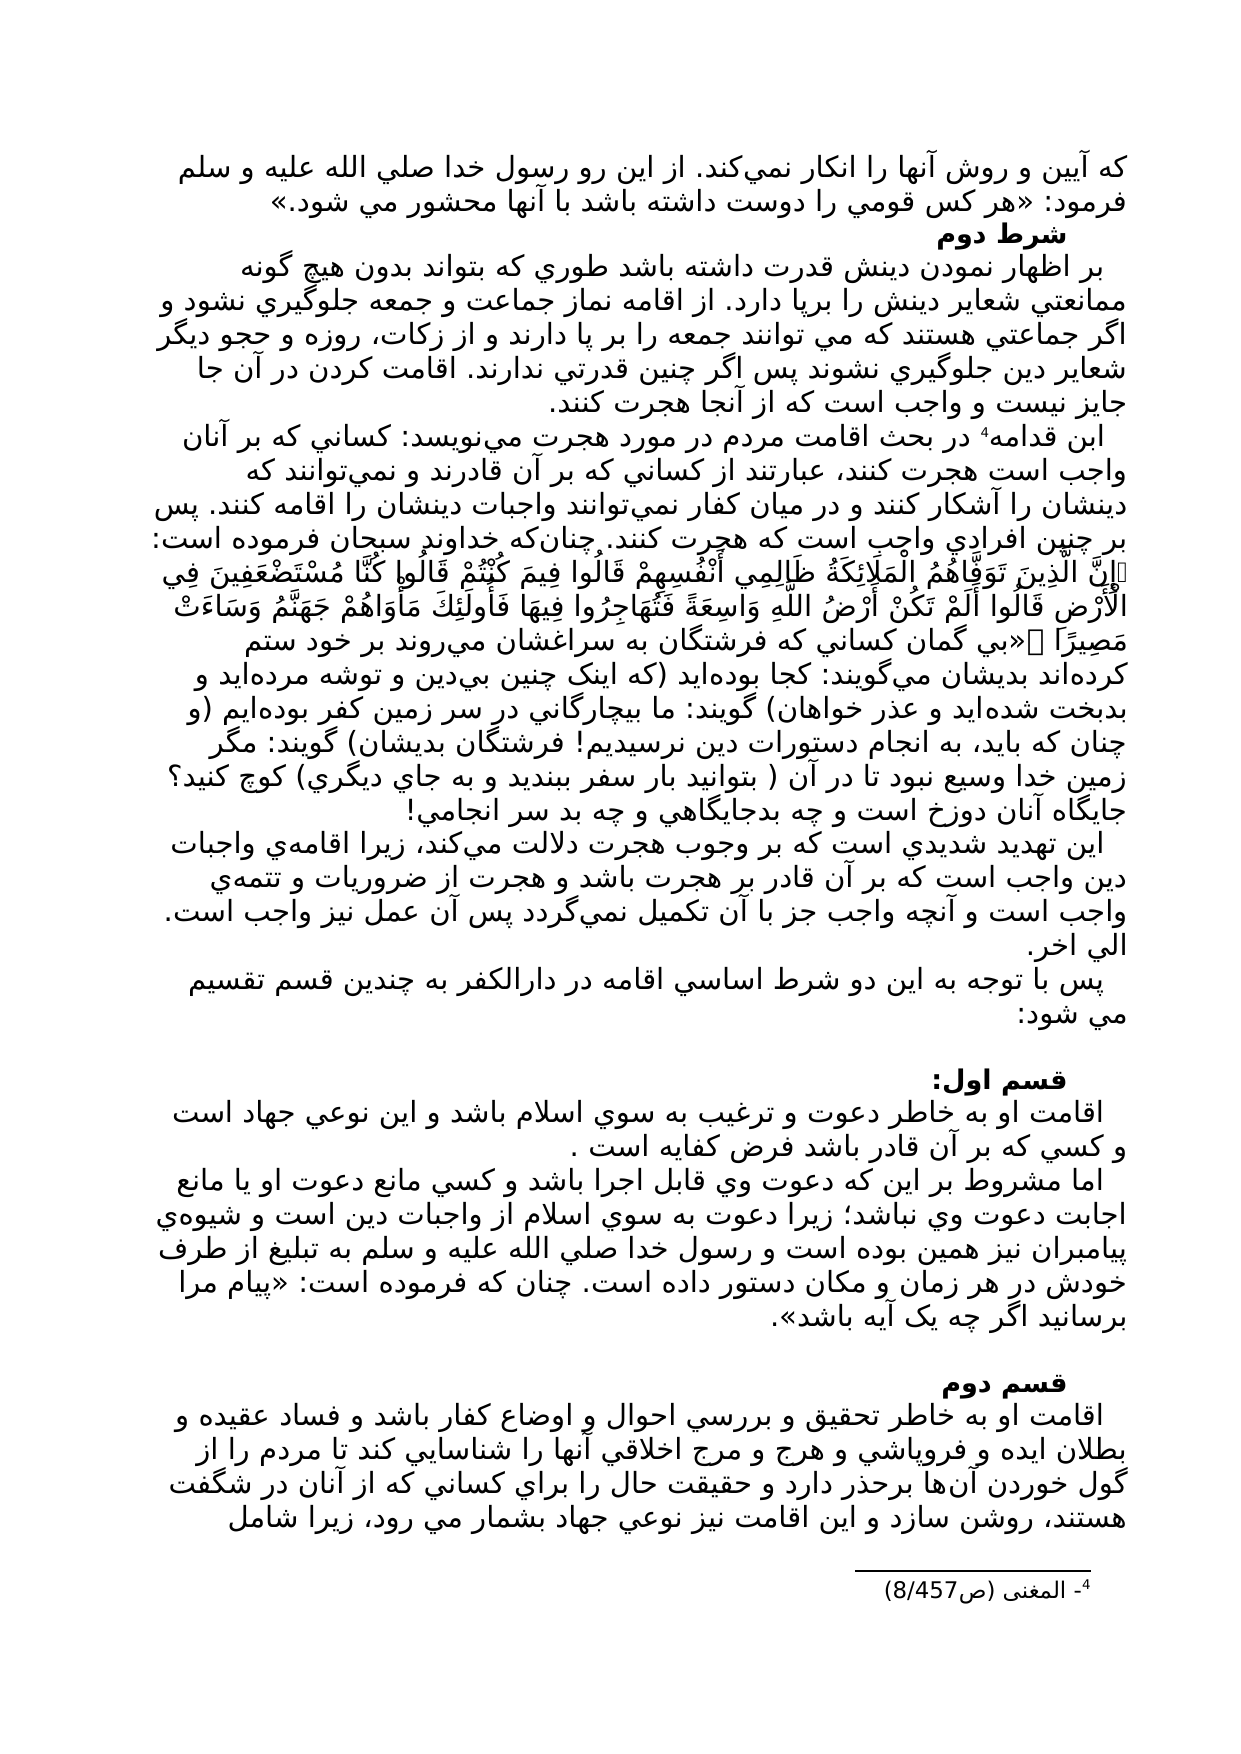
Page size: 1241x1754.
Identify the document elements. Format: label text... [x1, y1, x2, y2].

text ابن قدامه در بحث اقامت مردم در مورد هجرت مي‌نويسد: کساني که بر آنان واجب است هجرت كنند، عبارتند از كساني که بر آن قادرند و نمي‌توانند که دينشان را آشکار کنند و در ميان کفار نمي‌توانند واجبات دينشان را اقامه کنند. پس بر چنين افرادي واجب است که هجرت کنند. چنان‌که خداوند سبحان فرموده است:إِنَّ الَّذِينَ تَوَفَّاهُمُ الْمَلَائِكَةُ ظَالِمِي أَنْفُسِهِمْ قَالُوا فِيمَ كُنْتُمْ قَالُوا كُنَّا مُسْتَضْعَفِينَ فِي الْأَرْضِ قَالُوا أَلَمْ تَكُنْ أَرْضُ اللَّهِ وَاسِعَةً فَتُهَاجِرُوا فِيهَا فَأُولَئِكَ مَأْوَاهُمْ جَهَنَّمُ وَسَاءَتْ مَصِيرًا «بي گمان کساني که فرشتگان به سراغشان مي‌روند بر خود ستم کرده‌اند بديشان مي‌گويند: کجا بوده‌ايد (که اينک چنين بي‌دين و توشه مرده‌ايد و بدبخت شده‌ايد و عذر خواهان) گويند: ما بيچارگاني در سر زمين کفر بوده‌ايم (و چنان که بايد، به انجام دستورات دين نرسيديم! فرشتگان بديشان) گويند: مگر زمين خدا وسيع نبود تا در آن ( بتوانيد بار سفر ببنديد و به جاي ديگري) کوچ کنيد؟ جايگاه آنان دوزخ است و چه بدجايگاهي و چه بد سر انجامي! [150, 419, 1128, 827]
text اين تهديد شديدي است که بر وجوب هجرت دلالت مي‌كند، زيرا اقامه‌ي واجبات دين واجب است که بر آن قادر بر هجرت باشد و هجرت از ضروريات و تتمه‌ي واجب است و آنچه واجب جز با آن تکميل نمي‌گردد پس آن عمل نيز واجب است. الي اخر. [150, 827, 1128, 963]
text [150, 150, 1128, 218]
text اقامت او به خاطر دعوت و ترغيب به سوي اسلام باشد و اين نوعي جهاد است و کسي که بر آن قادر باشد فرض کفايه است . [150, 1096, 1128, 1163]
text اما مشروط بر اين که دعوت وي قابل اجرا باشد و کسي مانع دعوت او يا مانع اجابت دعوت وي نباشد؛ زيرا دعوت به سوي اسلام از واجبات دين است و شيوه‌ي پيامبران نيز همين بوده است و رسول خدا صلي الله عليه و سلم به تبليغ از طرف خودش در هر زمان و مکان دستور داده است. چنان که فرموده است: «پيام مرا برسانيد اگر چه يک آيه باشد». [150, 1163, 1128, 1333]
text بر اظهار نمودن دينش قدرت داشته باشد طوري که بتواند بدون هيچ گونه ممانعتي شعاير دينش را برپا دارد. از اقامه نماز جماعت و جمعه جلوگيري نشود و اگر جماعتي هستند که مي توانند جمعه را بر پا دارند و از زکات، روزه و حجو ديگر شعاير دين جلوگيري نشوند پس اگر چنين قدرتي ندارند. اقامت کردن در آن جا جايز نيست و واجب است که از آنجا هجرت کنند. [150, 249, 1128, 419]
subtitle قسم اول: [150, 1064, 1090, 1096]
subtitle شرط دوم [150, 218, 1090, 249]
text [150, 1398, 1128, 1534]
subtitle قسم دوم [150, 1367, 1090, 1398]
text پس با توجه به اين دو شرط اساسي اقامه در دارالکفر به چندين قسم تقسيم مي شود: [150, 963, 1128, 1031]
